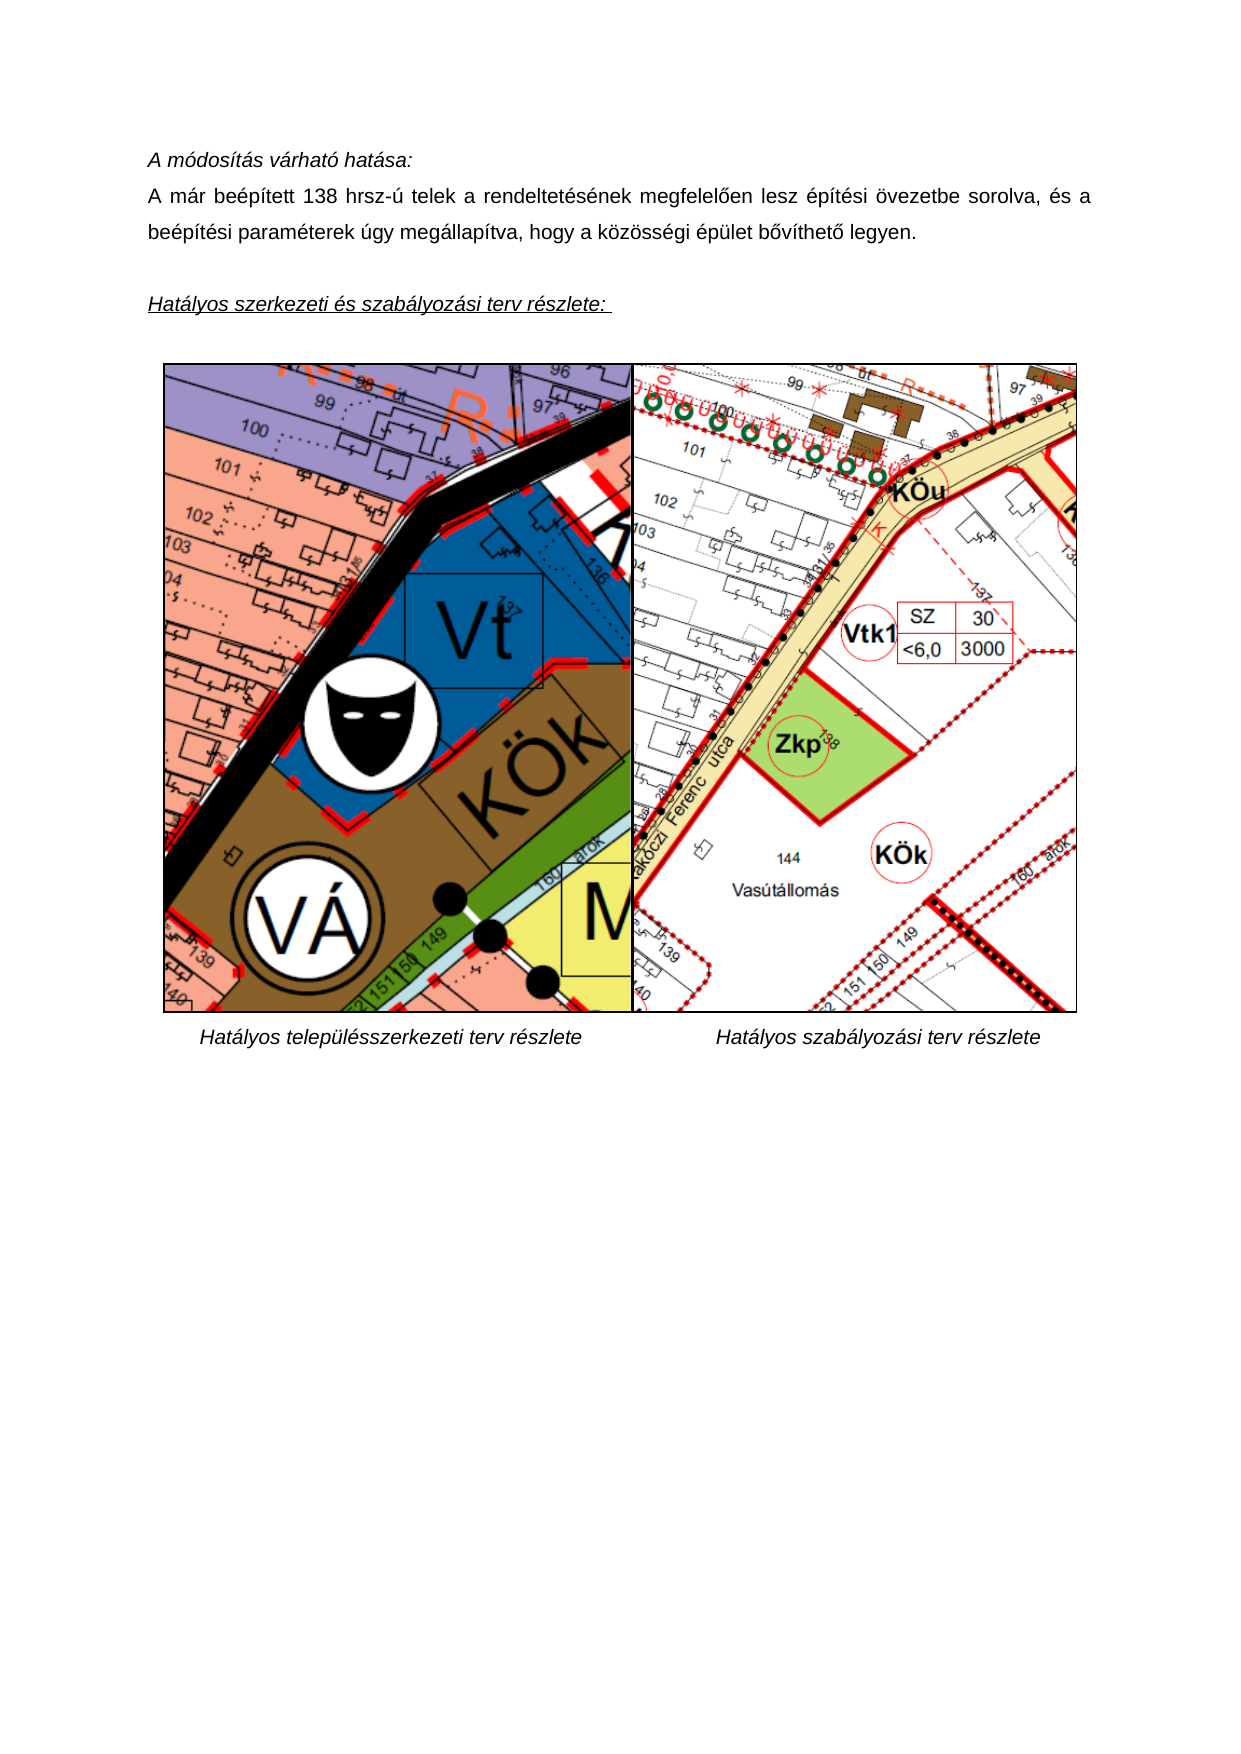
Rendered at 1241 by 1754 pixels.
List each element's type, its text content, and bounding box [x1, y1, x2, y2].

text A módosítás várható hatása: [148, 148, 1093, 172]
text Hatályos szerkezeti és szabályozási terv részlete: [148, 291, 1093, 315]
text A már beépített 138 hrsz-ú telek a rendeltetésének megfelelően lesz építési övezetbe sorolva, és a beépítési paraméterek úgy megállapítva, hogy a közösségi épület bővíthető legyen. [148, 183, 1093, 243]
text Hatályos településszerkezeti terv részlete Hatályos szabályozási terv részlete [148, 1025, 1093, 1049]
